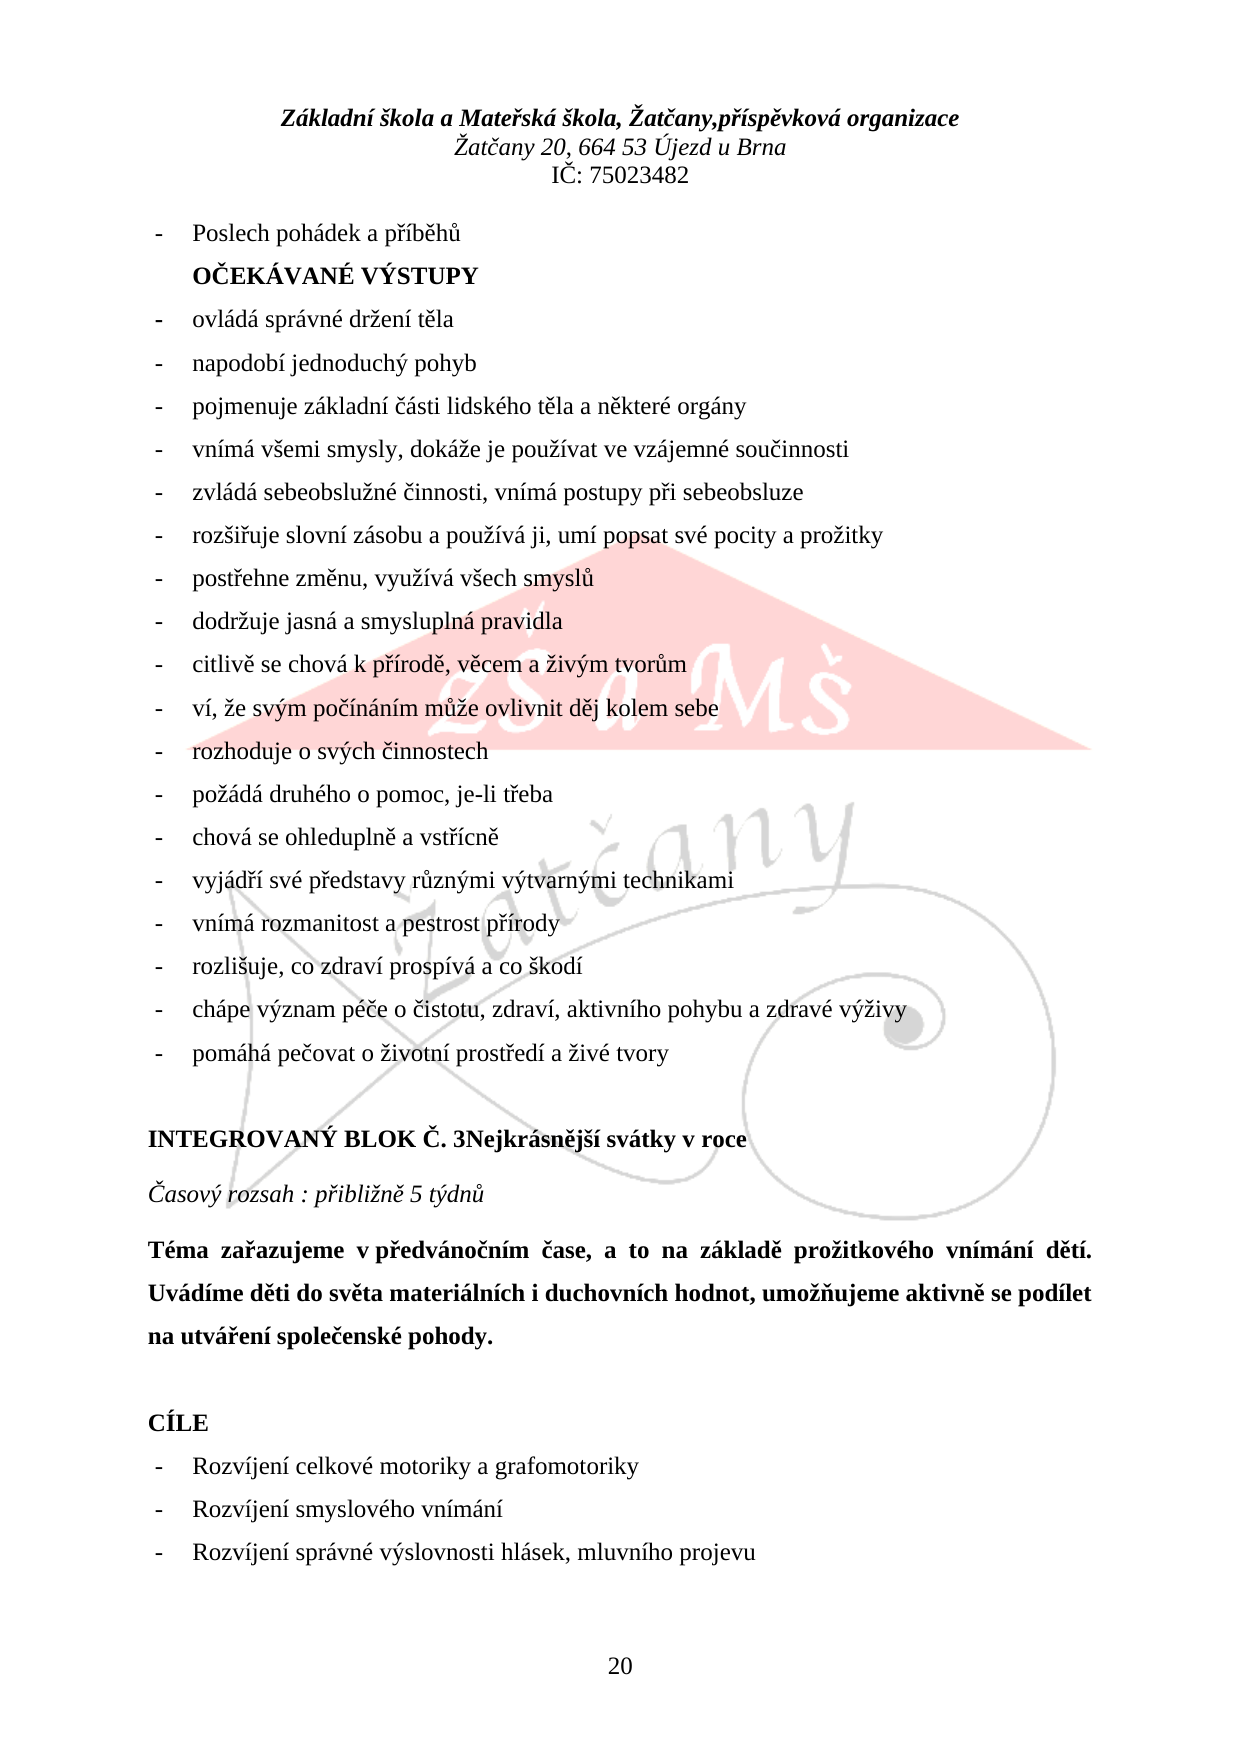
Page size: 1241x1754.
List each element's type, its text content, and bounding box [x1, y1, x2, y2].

list Poslech pohádek a příběhů [154, 218, 1093, 247]
text OČEKÁVANÉ VÝSTUPY [192, 261, 1093, 290]
list Rozvíjení smyslového vnímání [154, 1494, 1093, 1523]
list rozhoduje o svých činnostech [154, 736, 1093, 764]
list ví, že svým počínáním může ovlivnit děj kolem sebe [154, 693, 1093, 721]
list rozšiřuje slovní zásobu a používá ji, umí popsat své pocity a prožitky [154, 520, 1093, 549]
list zvládá sebeobslužné činnosti, vnímá postupy při sebeobsluze [154, 477, 1093, 506]
text CÍLE [148, 1408, 1093, 1436]
list ovládá správné držení těla [154, 304, 1093, 333]
list Rozvíjení celkové motoriky a grafomotoriky [154, 1451, 1093, 1479]
list citlivě se chová k přírodě, věcem a živým tvorům [154, 649, 1093, 678]
list napodobí jednoduchý pohyb [154, 348, 1093, 376]
list vyjádří své představy různými výtvarnými technikami [154, 865, 1093, 894]
text INTEGROVANÝ BLOK Č. 3Nejkrásnější svátky v roce [148, 1124, 1093, 1153]
list vnímá rozmanitost a pestrost přírody [154, 908, 1093, 937]
list pomáhá pečovat o životní prostředí a živé tvory [154, 1038, 1093, 1066]
list dodržuje jasná a smysluplná pravidla [154, 606, 1093, 635]
list pojmenuje základní části lidského těla a některé orgány [154, 391, 1093, 419]
list chová se ohleduplně a vstřícně [154, 822, 1093, 851]
list Rozvíjení správné výslovnosti hlásek, mluvního projevu [154, 1537, 1093, 1566]
list požádá druhého o pomoc, je-li třeba [154, 779, 1093, 808]
text Časový rozsah : přibližně 5 týdnů [148, 1179, 1093, 1208]
list vnímá všemi smysly, dokáže je používat ve vzájemné součinnosti [154, 434, 1093, 463]
list chápe význam péče o čistotu, zdraví, aktivního pohybu a zdravé výživy [154, 994, 1093, 1023]
text Téma zařazujeme v předvánočním čase, a to na základě prožitkového vnímání dětí. Uvádíme děti do světa materiálních i duchovních hodnot, umožňujeme aktivně se podílet na utváření společenské pohody. [148, 1235, 1093, 1350]
list postřehne změnu, využívá všech smyslů [154, 563, 1093, 592]
list rozlišuje, co zdraví prospívá a co škodí [154, 951, 1093, 980]
